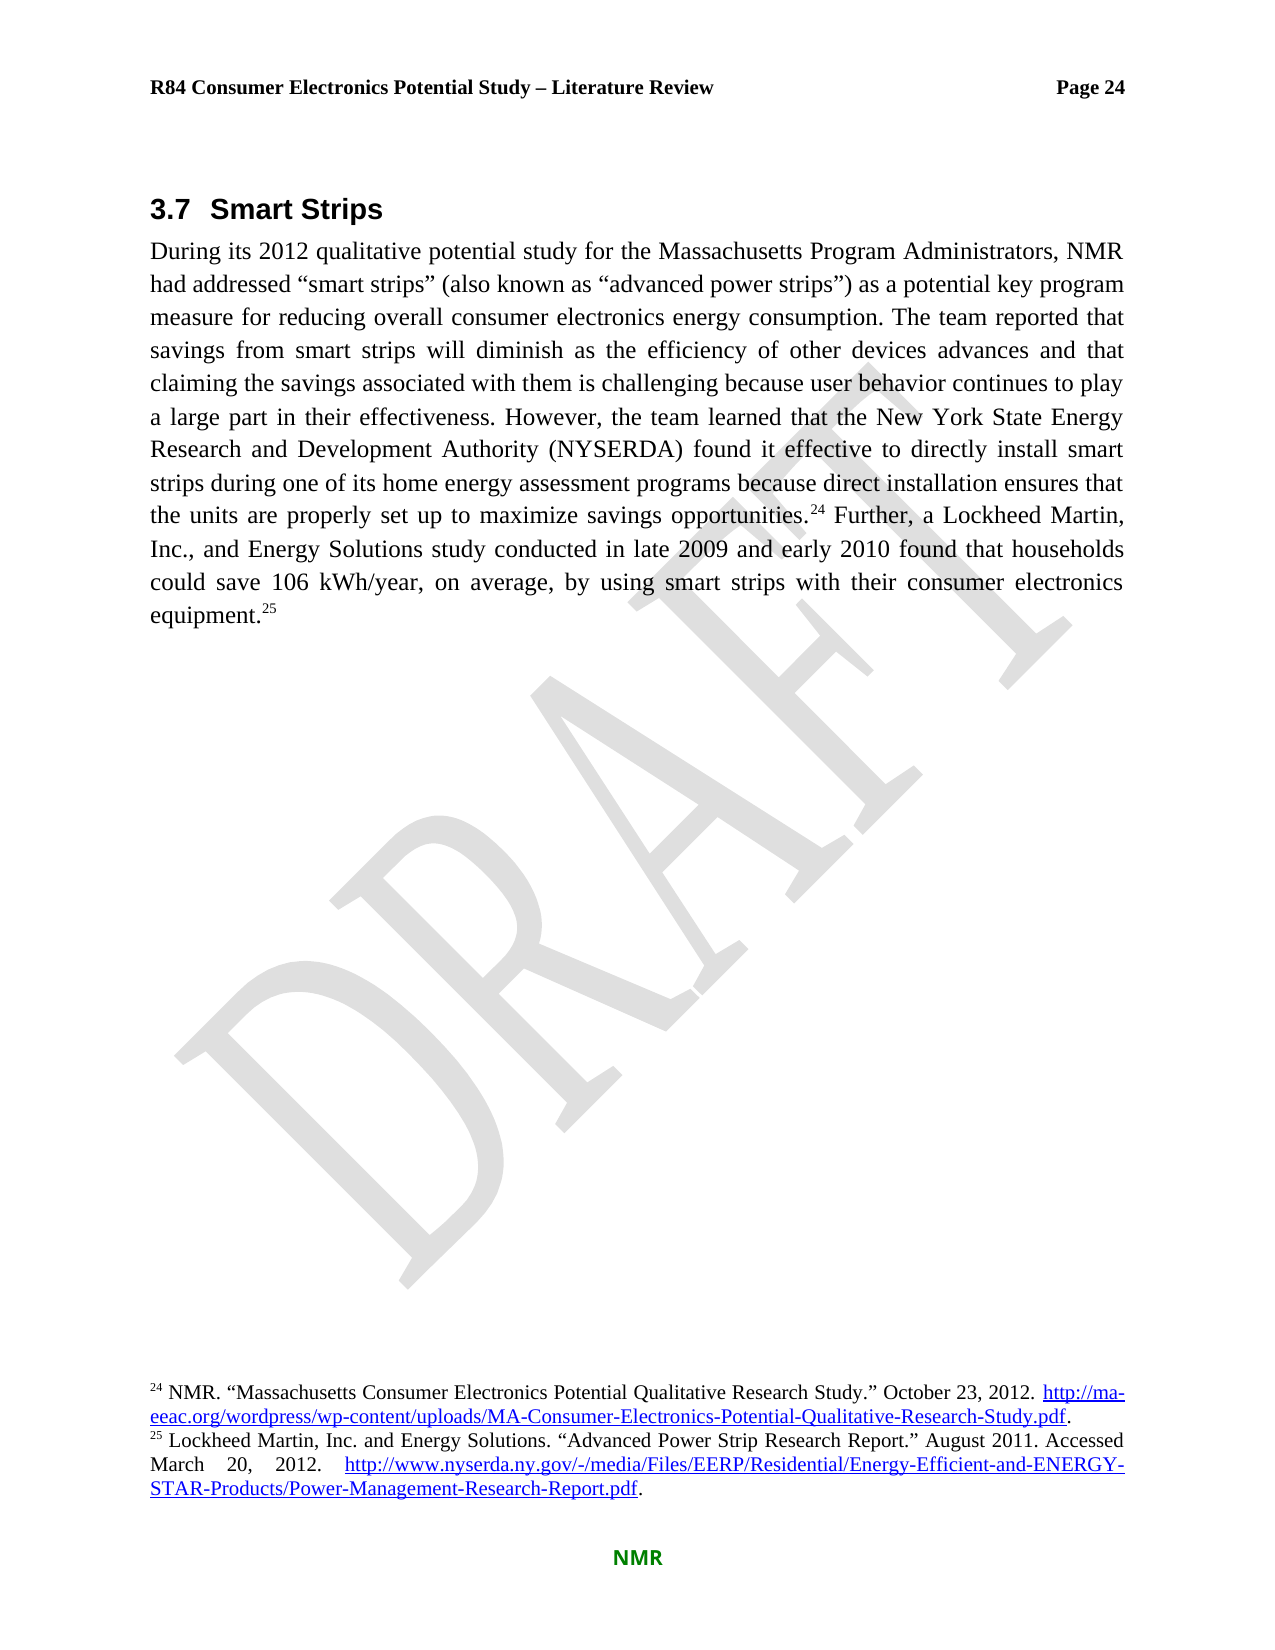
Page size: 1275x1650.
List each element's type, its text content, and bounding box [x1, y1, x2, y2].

subtitle Smart Strips [150, 192, 1125, 225]
text During its 2012 qualitative potential study for the Massachusetts Program Administrators, NMR had addressed “smart strips” (also known as “advanced power strips”) as a potential key program measure for reducing overall consumer electronics energy consumption. The team reported that savings from smart strips will diminish as the efficiency of other devices advances and that claiming the savings associated with them is challenging because user behavior continues to play a large part in their effectiveness. However, the team learned that the New York State Energy Research and Development Authority (NYSERDA) found it effective to directly install smart strips during one of its home energy assessment programs because direct installation ensures that the units are properly set up to maximize savings opportunities. Further, a Lockheed Martin, Inc., and Energy Solutions study conducted in late 2009 and early 2010 found that households could save 106 kWh/year, on average, by using smart strips with their consumer electronics equipment. [150, 236, 1125, 628]
